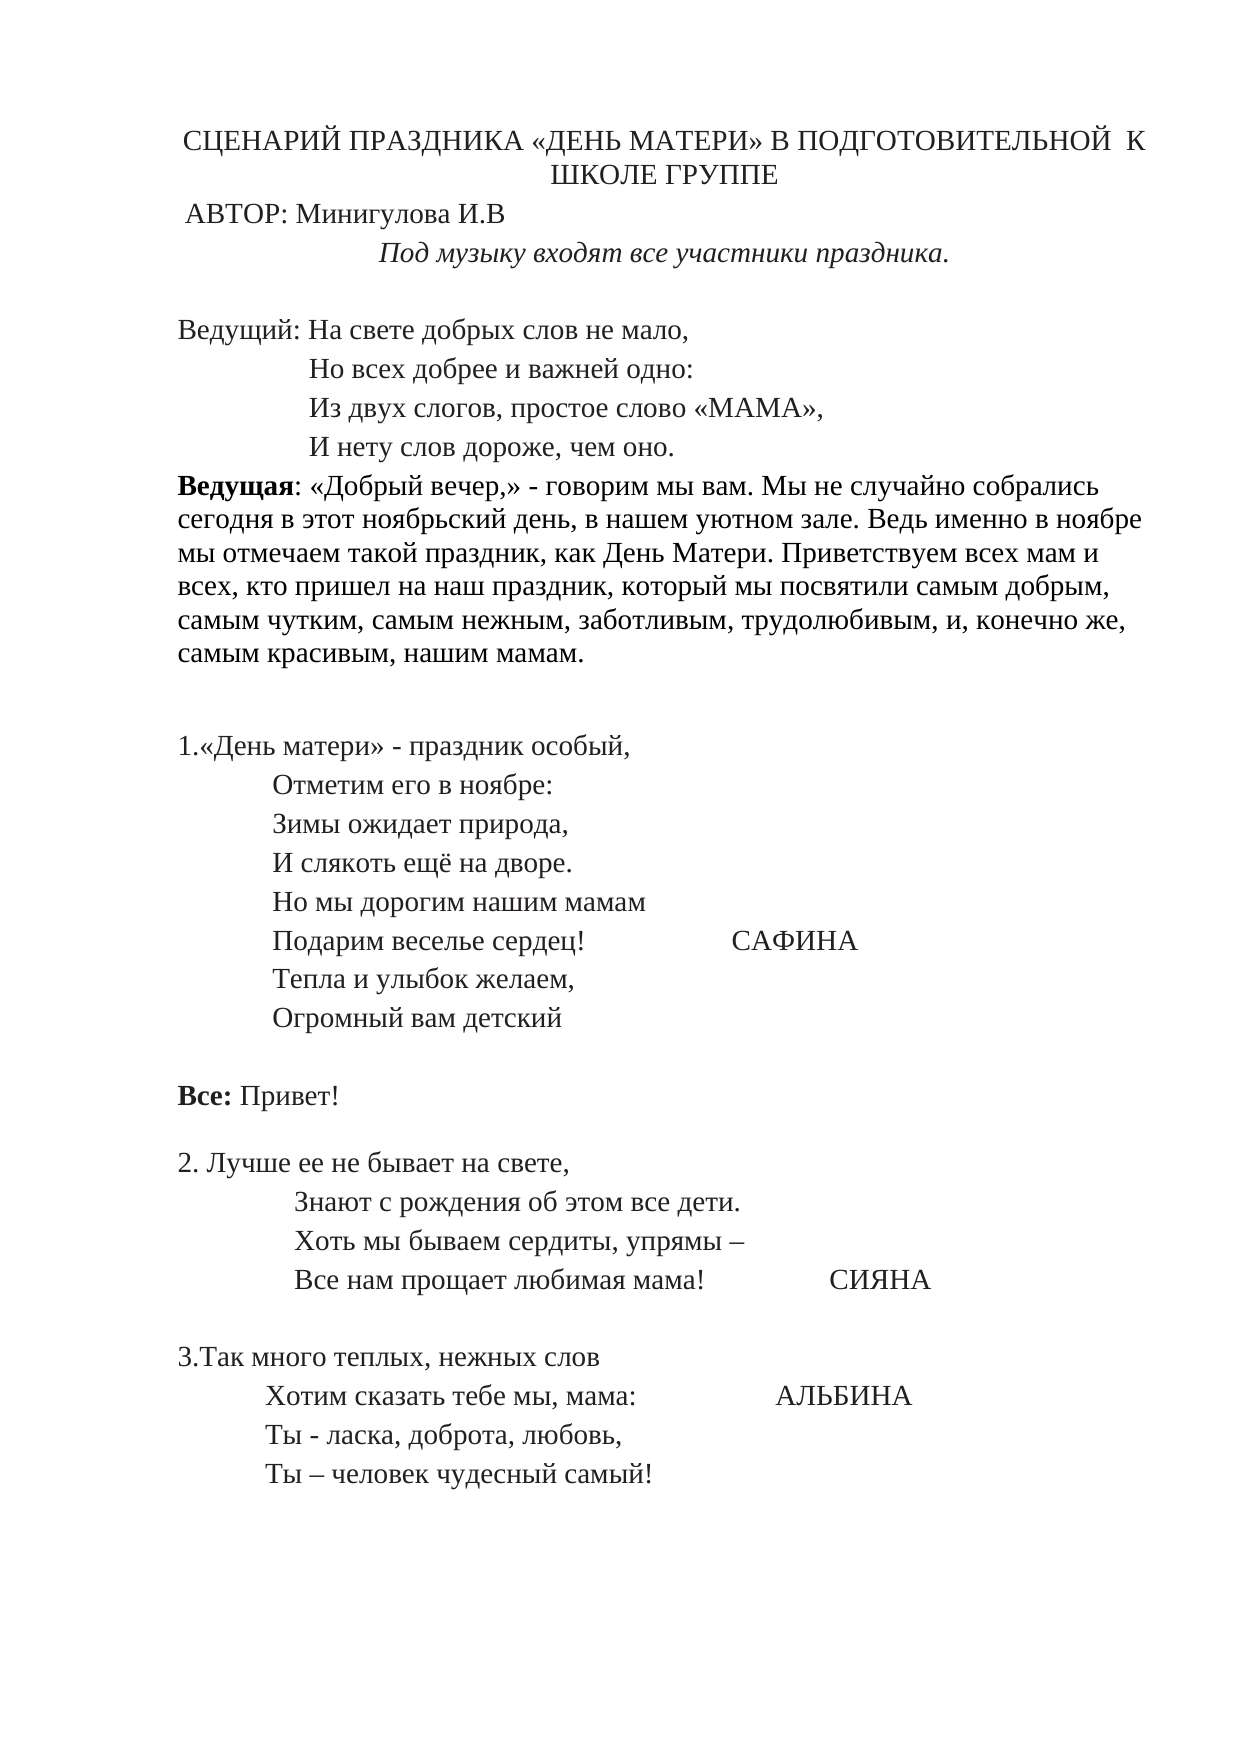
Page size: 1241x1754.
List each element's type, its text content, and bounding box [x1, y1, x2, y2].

text Отметим его в ноябре: [177, 767, 1152, 801]
text 2. Лучше ее не бывает на свете, [177, 1145, 1152, 1179]
text Ты – человек чудесный самый! [177, 1456, 1152, 1489]
text Под музыку входят все участники праздника. [177, 235, 1152, 268]
text Хотим сказать тебе мы, мама: АЛЬБИНА [177, 1378, 1152, 1412]
text СЦЕНАРИЙ ПРАЗДНИКА «ДЕНЬ МАТЕРИ» В ПОДГОТОВИТЕЛЬНОЙ К ШКОЛЕ ГРУППЕ [177, 123, 1152, 191]
text Но мы дорогим нашим мамам [177, 884, 1152, 917]
text Все: Привет! [177, 1078, 1152, 1112]
text Все нам прощает любимая мама! СИЯНА [177, 1262, 1152, 1295]
text Ведущий: На свете добрых слов не мало, [177, 312, 1152, 346]
text Огромный вам детский [177, 1000, 1152, 1034]
text 3.Так много теплых, нежных слов [177, 1339, 1152, 1373]
text Ведущая: «Добрый вечер,» - говорим мы вам. Мы не случайно собрались сегодня в этот ноябрьский день, в нашем уютном зале. Ведь именно в ноябре мы отмечаем такой праздник, как День Матери. Приветствуем всех мам и всех, кто пришел на наш праздник, который мы посвятили самым добрым, самым чутким, самым нежным, заботливым, трудолюбивым, и, конечно же, самым красивым, нашим мамам. [177, 468, 1152, 669]
text Но всех добрее и важней одно: [177, 351, 1152, 385]
text И нету слов дороже, чем оно. [177, 429, 1152, 462]
text И слякоть ещё на дворе. [177, 845, 1152, 878]
text Знают с рождения об этом все дети. [177, 1184, 1152, 1218]
text Хоть мы бываем сердиты, упрямы – [177, 1223, 1152, 1256]
text Из двух слогов, простое слово «МАМА», [177, 390, 1152, 424]
text Зимы ожидает природа, [177, 806, 1152, 840]
text Тепла и улыбок желаем, [177, 962, 1152, 995]
text 1.«День матери» - праздник особый, [177, 728, 1152, 762]
text Ты - ласка, доброта, любовь, [177, 1417, 1152, 1451]
text АВТОР: Минигулова И.В [177, 196, 1152, 229]
text Подарим веселье сердец! САФИНА [177, 923, 1152, 956]
